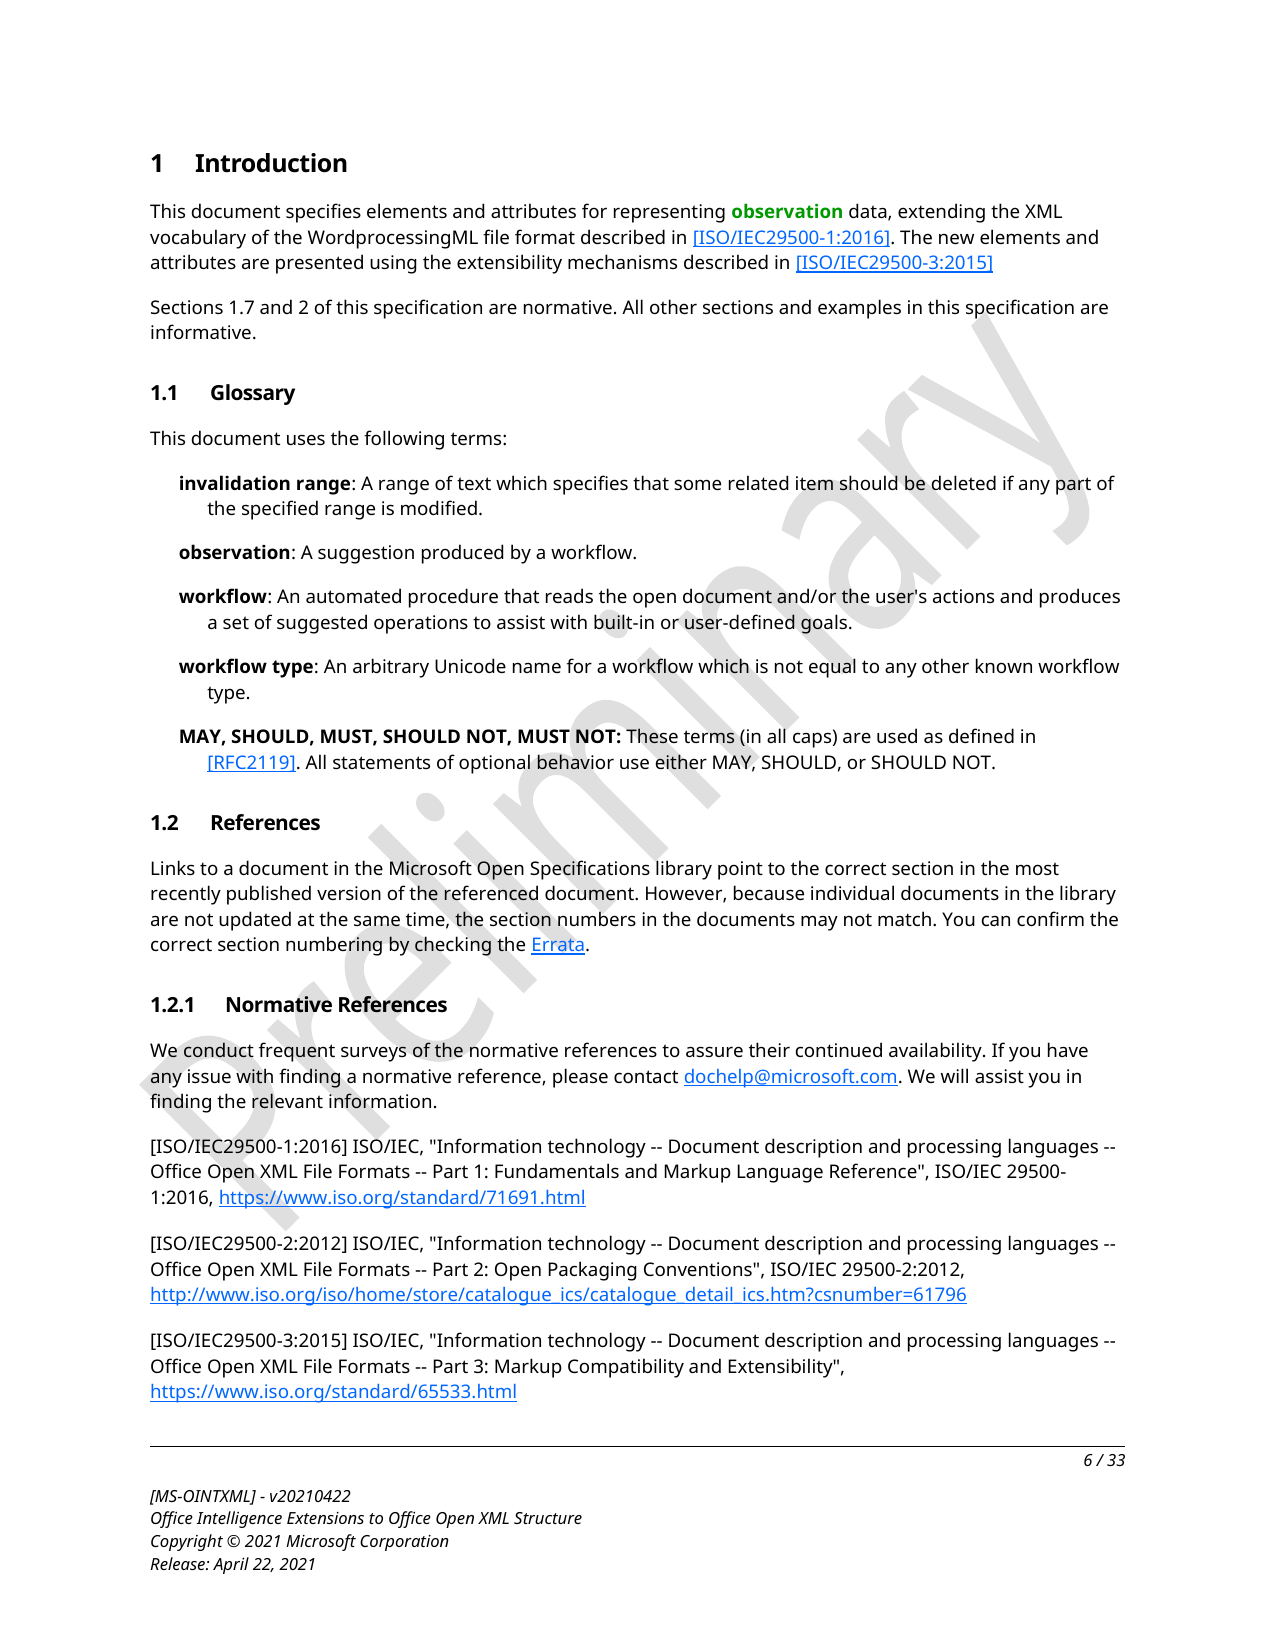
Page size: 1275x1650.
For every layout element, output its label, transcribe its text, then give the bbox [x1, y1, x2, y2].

text [ISO/IEC29500-3:2015] ISO/IEC, "Information technology -- Document description and processing languages -- Office Open XML File Formats -- Part 3: Markup Compatibility and Extensibility", https://www.iso.org/standard/65533.html [150, 1328, 1125, 1404]
subtitle References [150, 808, 1125, 836]
subtitle Glossary [150, 378, 1125, 407]
text Sections 1.7 and 2 of this specification are normative. All other sections and examples in this specification are informative. [150, 294, 1125, 345]
text This document specifies elements and attributes for representing observation data, extending the XML vocabulary of the WordprocessingML file format described in [ISO/IEC29500-1:2016]. The new elements and attributes are presented using the extensibility mechanisms described in [ISO/IEC29500-3:2015] [150, 199, 1125, 275]
subtitle Introduction [150, 146, 1125, 180]
text We conduct frequent surveys of the normative references to assure their continued availability. If you have any issue with finding a normative reference, please contact dochelp@microsoft.com. We will assist you in finding the relevant information. [150, 1038, 1125, 1114]
text workflow: An automated procedure that reads the open document and/or the user's actions and produces a set of suggested operations to assist with built-in or user-defined goals. [178, 584, 1125, 635]
text observation: A suggestion produced by a workflow. [178, 539, 1125, 565]
text Links to a document in the Microsoft Open Specifications library point to the correct section in the most recently published version of the referenced document. However, because individual documents in the library are not updated at the same time, the section numbers in the documents may not match. You can confirm the correct section numbering by checking the Errata. [150, 855, 1125, 957]
text invalidation range: A range of text which specifies that some related item should be deleted if any part of the specified range is modified. [178, 470, 1125, 521]
subtitle Normative References [150, 990, 1125, 1019]
text MAY, SHOULD, MUST, SHOULD NOT, MUST NOT: These terms (in all caps) are used as defined in [RFC2119]. All statements of optional behavior use either MAY, SHOULD, or SHOULD NOT. [178, 723, 1125, 774]
text [ISO/IEC29500-1:2016] ISO/IEC, "Information technology -- Document description and processing languages -- Office Open XML File Formats -- Part 1: Fundamentals and Markup Language Reference", ISO/IEC 29500-1:2016, https://www.iso.org/standard/71691.html [150, 1133, 1125, 1209]
text workflow type: An arbitrary Unicode name for a workflow which is not equal to any other known workflow type. [178, 654, 1125, 705]
text This document uses the following terms: [150, 426, 1125, 451]
text [ISO/IEC29500-2:2012] ISO/IEC, "Information technology -- Document description and processing languages -- Office Open XML File Formats -- Part 2: Open Packaging Conventions", ISO/IEC 29500-2:2012, http://www.iso.org/iso/home/store/catalogue_ics/catalogue_detail_ics.htm?csnumber=61796 [150, 1230, 1125, 1307]
